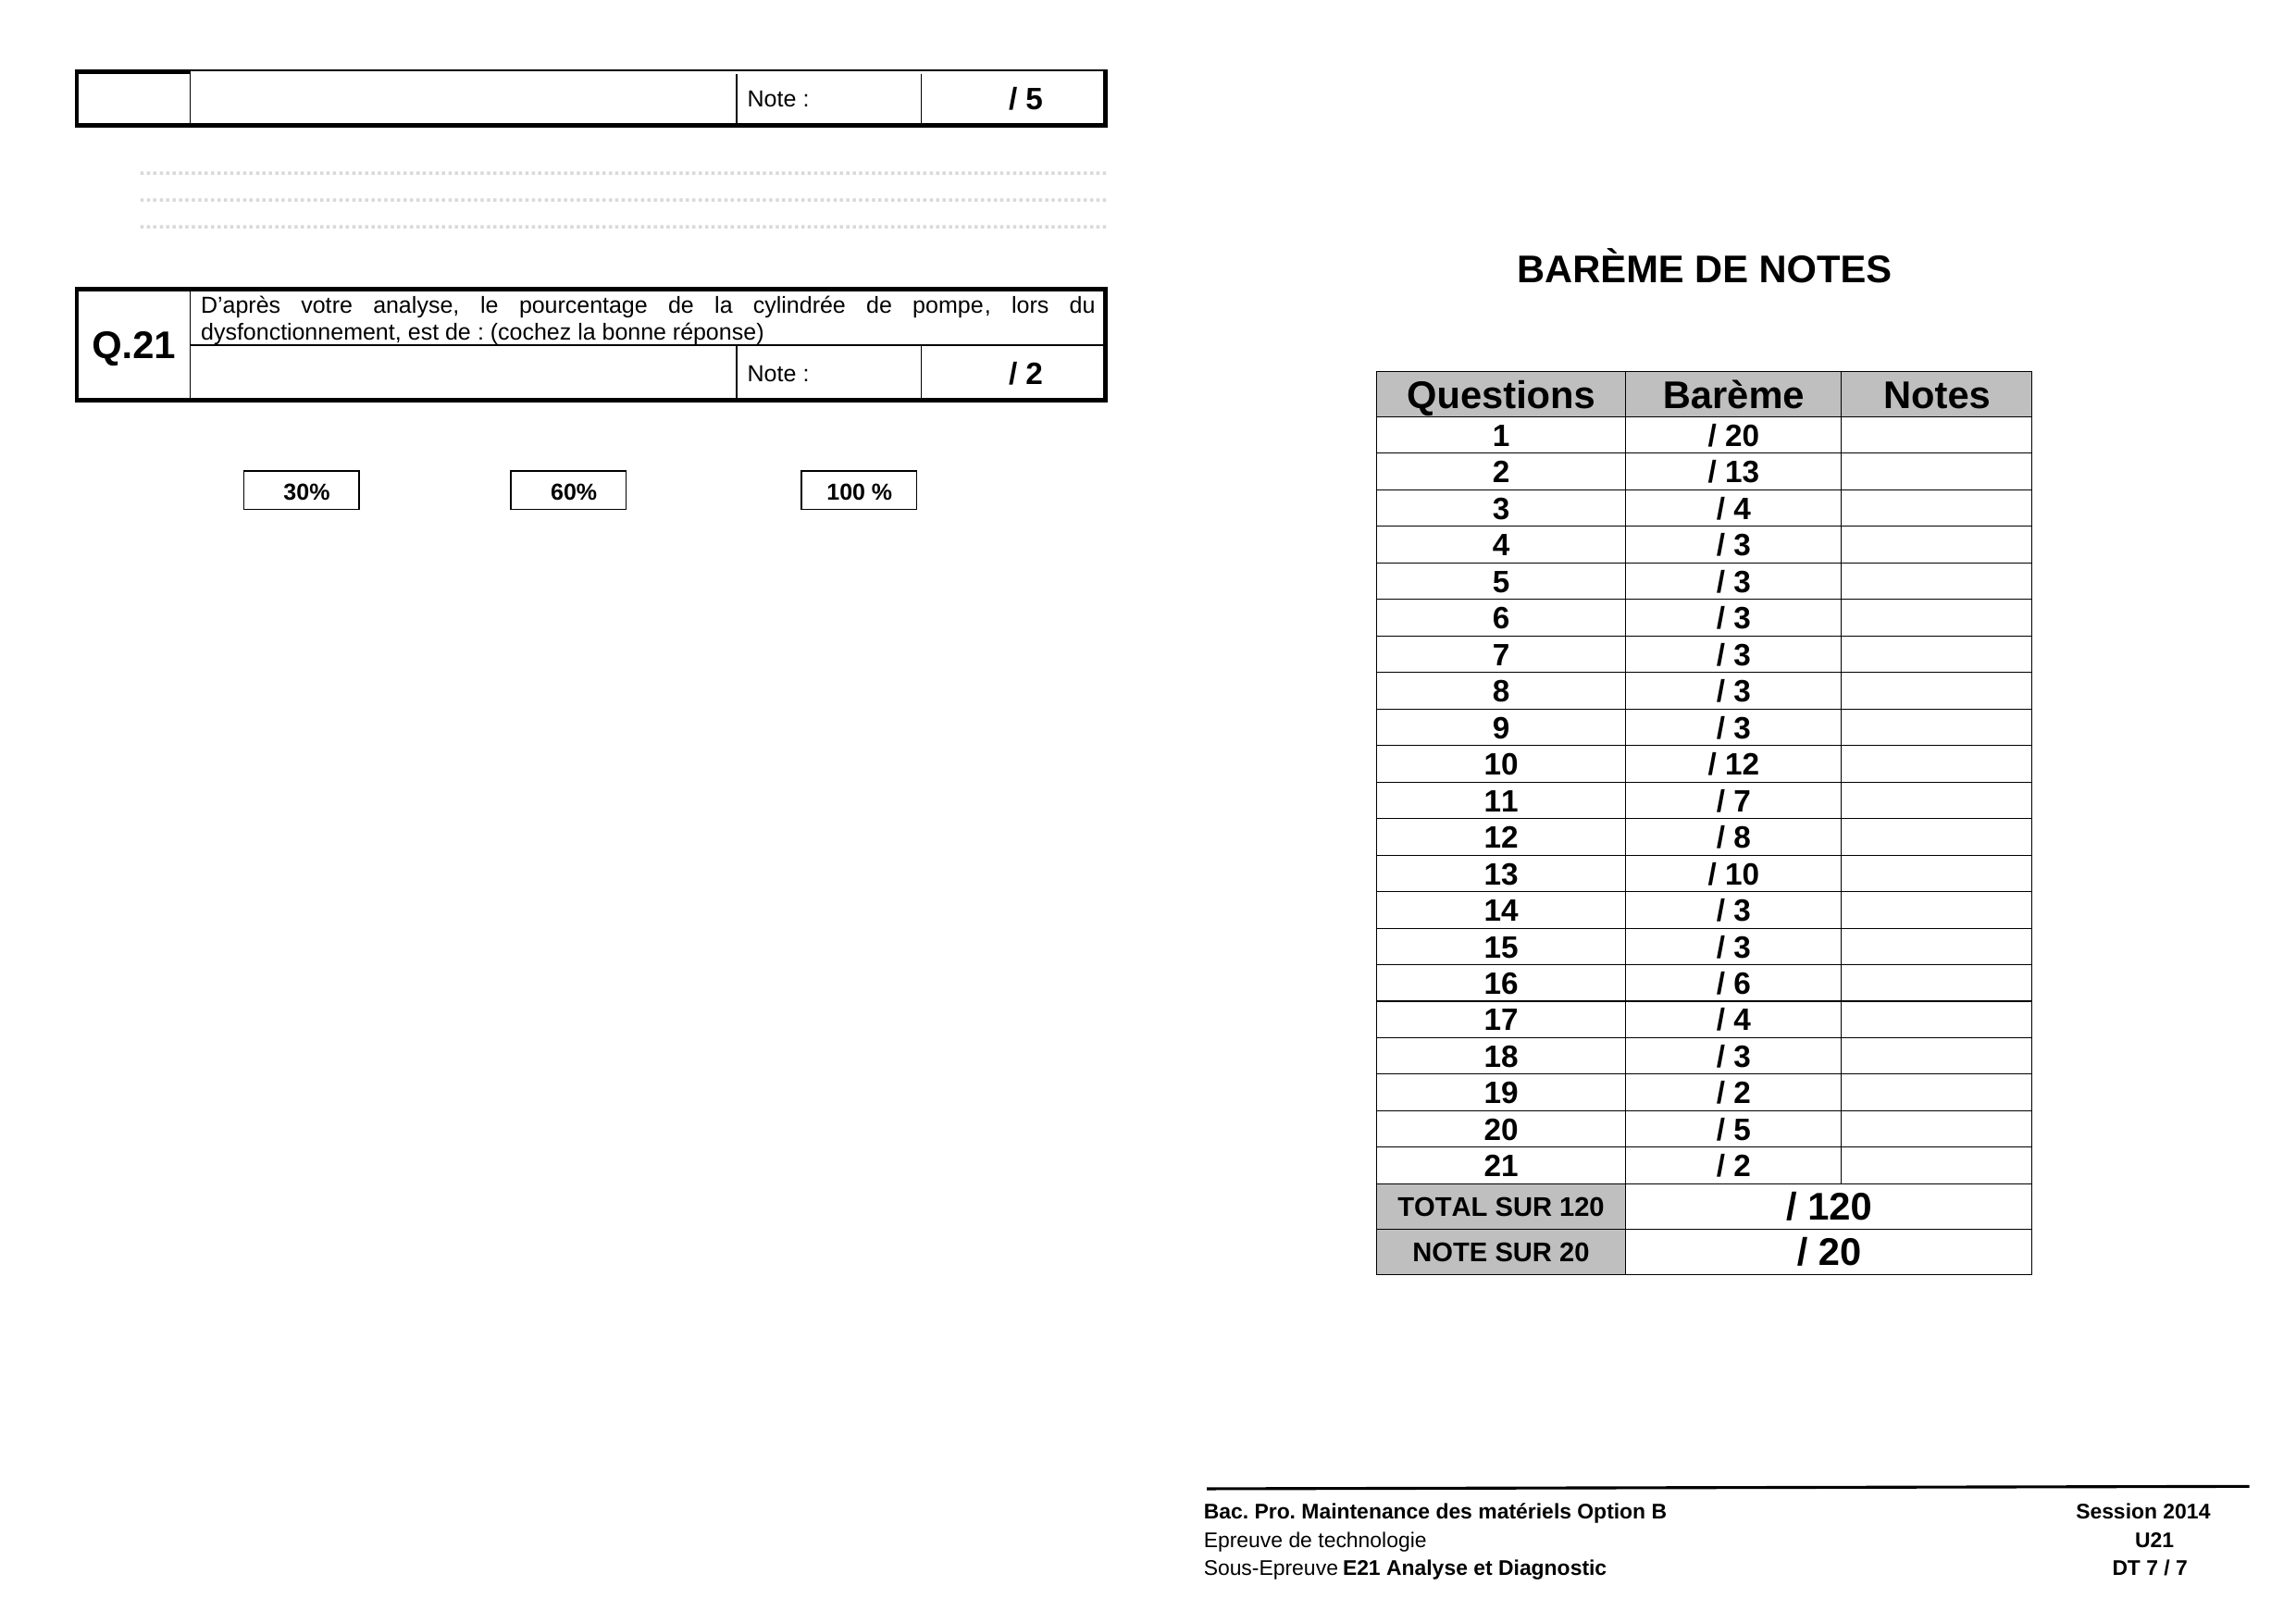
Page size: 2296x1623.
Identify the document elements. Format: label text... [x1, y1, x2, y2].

table_cell / 3 [1626, 892, 1841, 927]
table_cell [1842, 1038, 2031, 1073]
table_cell [1842, 1002, 2031, 1037]
table_cell Note : [737, 71, 921, 123]
table_cell [1842, 600, 2031, 636]
table_cell [1842, 1111, 2031, 1146]
table_cell / 2 [922, 346, 1103, 398]
table_cell 17 [1377, 1002, 1625, 1037]
table_cell / 2 [1626, 1147, 1841, 1183]
table_cell 6 [1377, 600, 1625, 636]
table_cell / 3 [1626, 564, 1841, 599]
table_cell 7 [1377, 637, 1625, 672]
table_cell 9 [1377, 710, 1625, 745]
table_cell [1842, 856, 2031, 891]
table_cell NOTE SUR 20 [1377, 1230, 1625, 1274]
table_cell / 3 [1626, 637, 1841, 672]
table_cell / 7 [1626, 783, 1841, 818]
table_cell [1842, 746, 2031, 781]
table_cell / 6 [1626, 965, 1841, 1000]
table_cell / 3 [1626, 1038, 1841, 1073]
table_cell 20 [1377, 1111, 1625, 1146]
table_header Q.20 [79, 74, 190, 123]
table_cell [1842, 783, 2031, 818]
table_cell 19 [1377, 1074, 1625, 1110]
table_cell [1842, 637, 2031, 672]
table_cell [1842, 527, 2031, 563]
table_cell 14 [1377, 892, 1625, 927]
table_cell / 20 [1626, 417, 1841, 452]
table_cell / 3 [1626, 600, 1841, 636]
table_cell [1842, 892, 2031, 927]
table_cell / 5 [1626, 1111, 1841, 1146]
table_cell / 3 [1626, 929, 1841, 964]
table_cell 18 [1377, 1038, 1625, 1073]
table_cell / 120 [1626, 1184, 2031, 1229]
table_cell / 4 [1626, 1002, 1841, 1037]
table_cell / 4 [1626, 490, 1841, 526]
table_cell [191, 346, 736, 398]
table_cell / 5 [921, 71, 1103, 123]
table_header Questions [1377, 372, 1625, 416]
table_cell [1842, 673, 2031, 709]
table_cell 13 [1377, 856, 1625, 891]
table_cell 3 [1377, 490, 1625, 526]
text BARЀME DE NOTES [1183, 247, 2226, 291]
table_cell 21 [1377, 1147, 1625, 1183]
table_cell [1842, 453, 2031, 489]
table_cell [191, 71, 737, 123]
table_cell [1842, 929, 2031, 964]
table_cell Note : [738, 346, 921, 398]
table_cell / 13 [1626, 453, 1841, 489]
table_cell 1 [1377, 417, 1625, 452]
table_cell [1842, 1074, 2031, 1110]
table_cell / 3 [1626, 673, 1841, 709]
table_cell [1842, 710, 2031, 745]
table_cell TOTAL SUR 120 [1377, 1184, 1625, 1229]
table_header Notes [1842, 372, 2031, 416]
table_cell [1842, 564, 2031, 599]
table_cell / 12 [1626, 746, 1841, 781]
table_cell 16 [1377, 965, 1625, 1000]
table_cell / 3 [1626, 527, 1841, 563]
table_cell 2 [1377, 453, 1625, 489]
table_cell / 8 [1626, 819, 1841, 854]
table_header Barème [1626, 372, 1841, 416]
table_cell [1842, 965, 2031, 1000]
table_cell / 20 [1626, 1230, 2031, 1274]
table_cell 10 [1377, 746, 1625, 781]
text ..................................................................................................................................................................................................................................................................................................................................................................................................................................................................... [139, 154, 1113, 234]
table_cell 15 [1377, 929, 1625, 964]
table_cell 8 [1377, 673, 1625, 709]
table_cell 11 [1377, 783, 1625, 818]
table_cell 5 [1377, 564, 1625, 599]
table_cell / 2 [1626, 1074, 1841, 1110]
table_cell [1842, 490, 2031, 526]
table_cell [1842, 819, 2031, 854]
table_header D’après votre analyse, le pourcentage de la cylindrée de pompe, lors du dysfonctionnement, est de : (cochez la bonne réponse) [191, 291, 1103, 344]
table_cell 4 [1377, 527, 1625, 563]
table_cell / 3 [1626, 710, 1841, 745]
table_cell 12 [1377, 819, 1625, 854]
table_cell / 10 [1626, 856, 1841, 891]
table_cell [1842, 417, 2031, 452]
table_header Q.21 [79, 291, 190, 398]
table_cell [1842, 1147, 2031, 1183]
